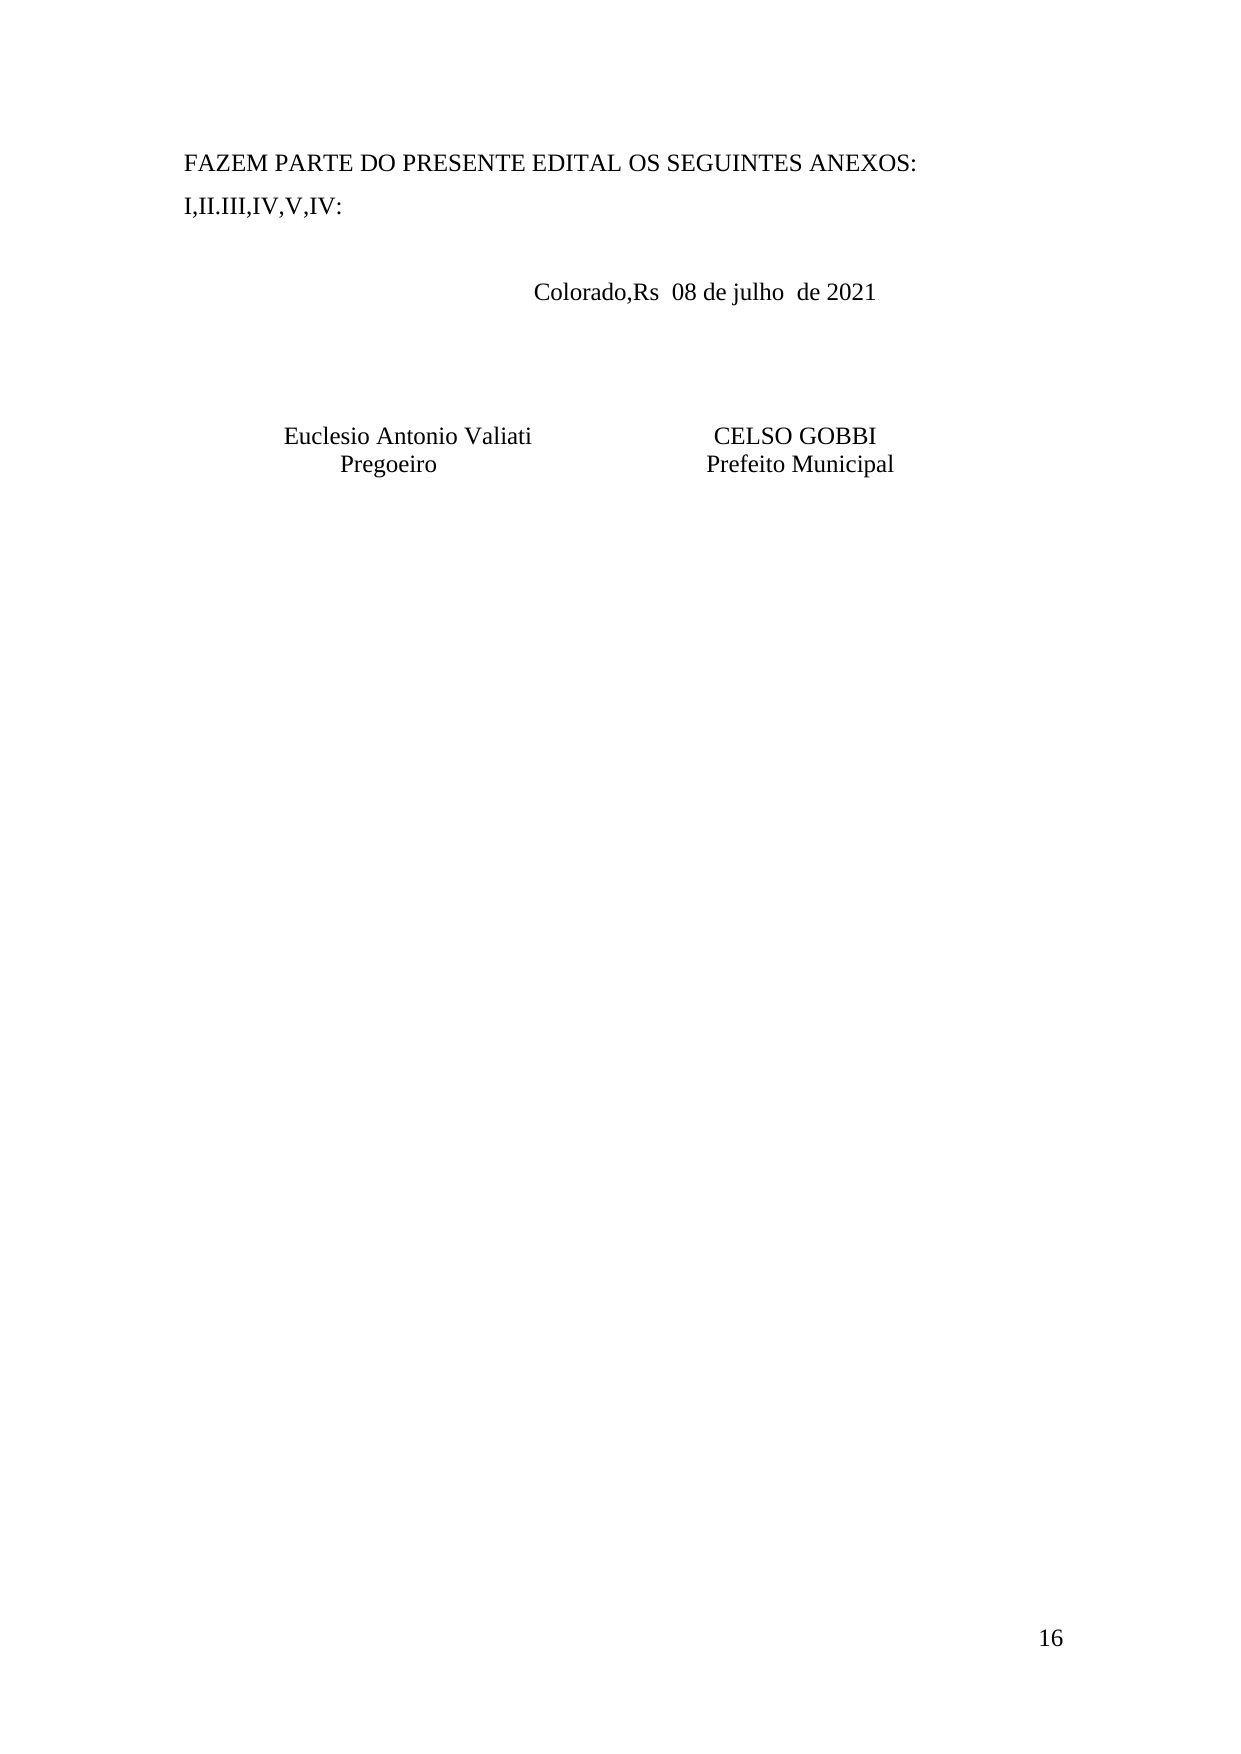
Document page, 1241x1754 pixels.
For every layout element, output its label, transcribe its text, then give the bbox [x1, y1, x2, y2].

text I,II.III,IV,V,IV: [177, 191, 1063, 219]
text Colorado,Rs 08 de julho de 2021 [177, 277, 1063, 306]
text FAZEM PARTE DO PRESENTE EDITAL OS SEGUINTES ANEXOS: [177, 148, 1063, 176]
text Euclesio Antonio Valiati CELSO GOBBI [177, 421, 1063, 449]
text Pregoeiro Prefeito Municipal [177, 449, 1063, 478]
